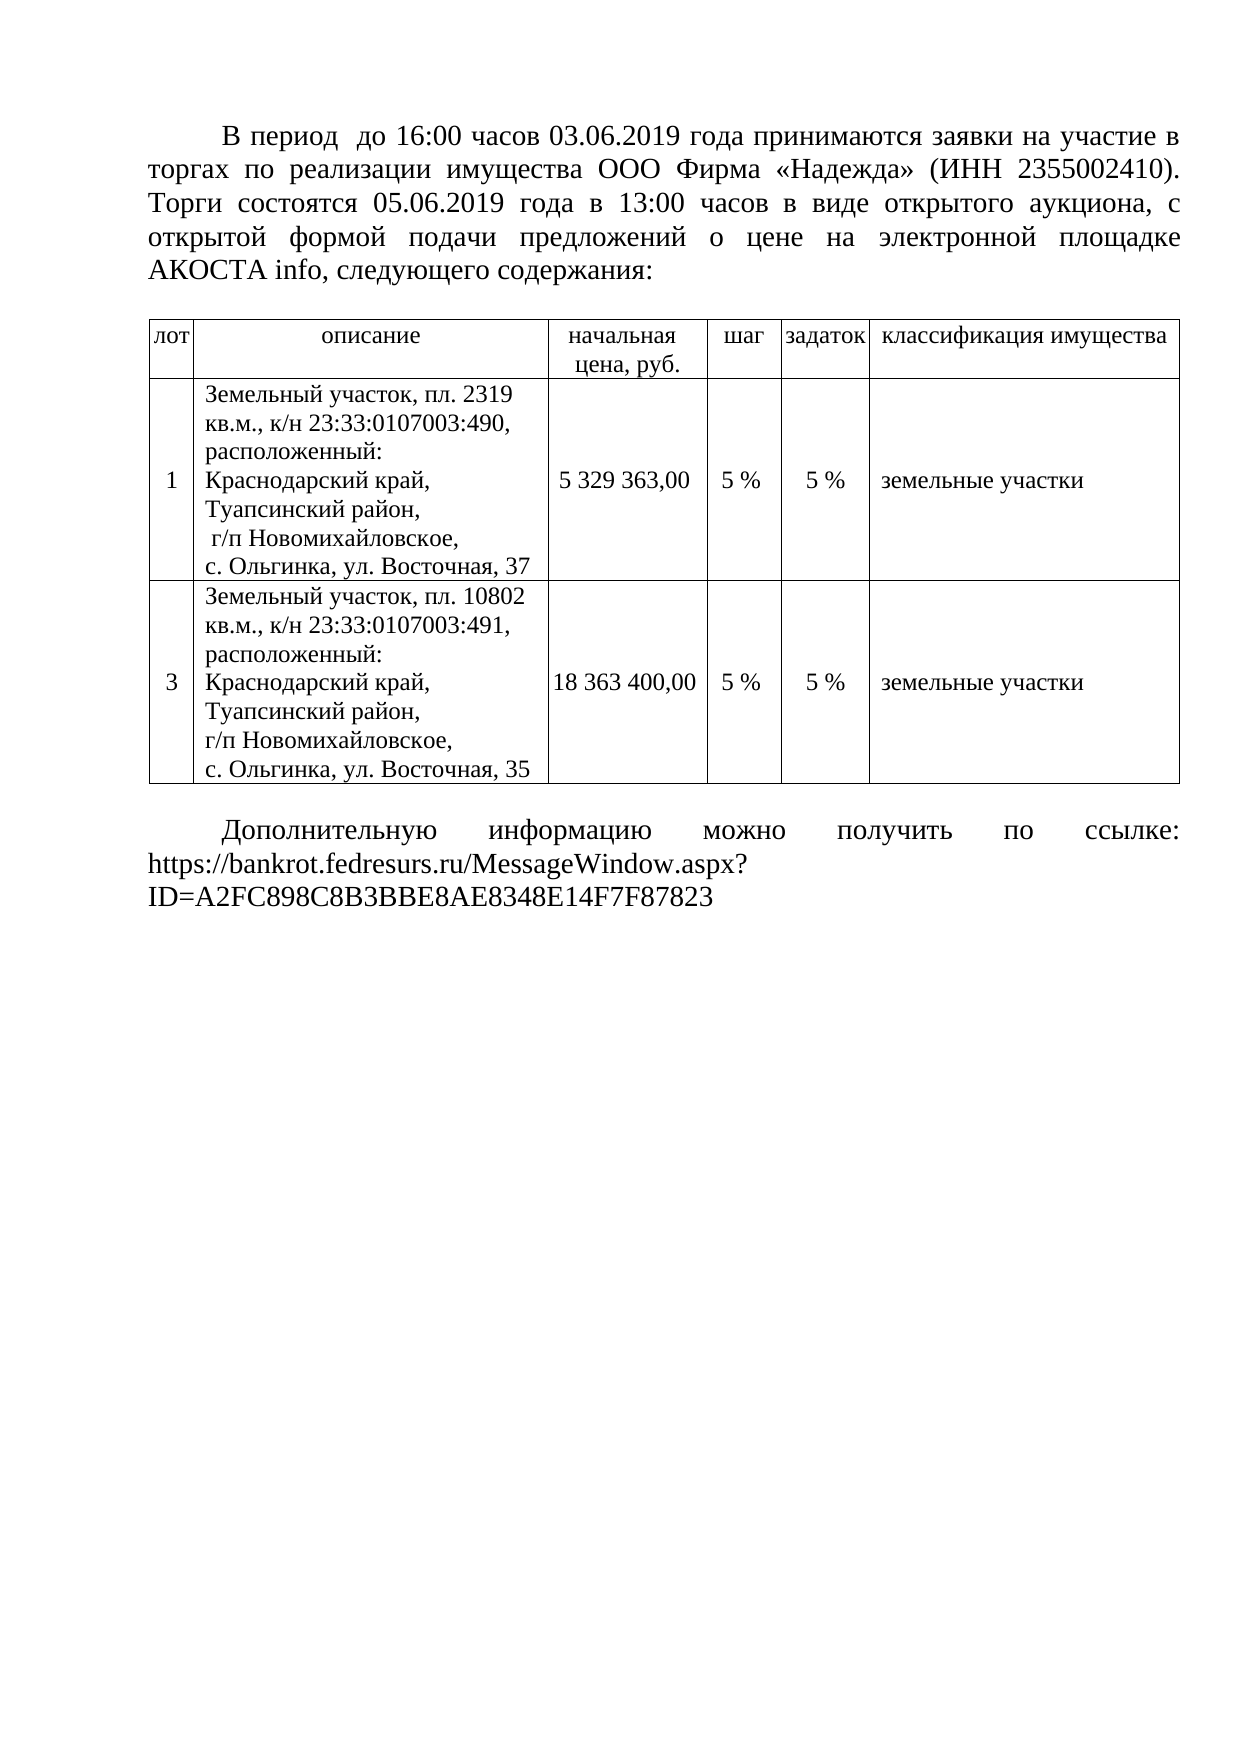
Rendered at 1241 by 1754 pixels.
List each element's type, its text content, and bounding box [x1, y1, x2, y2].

text Дополнительную информацию можно получить по ссылке: https://bankrot.fedresurs.ru/MessageWindow.aspx?ID=A2FC898C8B3BBE8AE8348E14F7F87823 [148, 783, 1181, 913]
table_header классификация имущества [870, 320, 1179, 378]
table_cell 5 % [708, 379, 781, 580]
table_header описание [194, 320, 548, 378]
table_header начальная цена, руб. [549, 320, 707, 378]
table_cell 1 [150, 379, 193, 580]
table_header шаг [708, 320, 781, 378]
table_cell Земельный участок, пл. 10802 кв.м., к/н 23:33:0107003:491, расположенный: Краснодарский край, Туапсинский район, г/п Новомихайловское, с. Ольгинка, ул. Восточная, 35 [194, 581, 548, 782]
table_cell 3 [150, 581, 193, 782]
table_header задаток [782, 320, 869, 378]
table_header лот [150, 320, 193, 378]
text В период до 16:00 часов 03.06.2019 года принимаются заявки на участие в торгах по реализации имущества ООО Фирма «Надежда» (ИНН 2355002410). Торги состоятся 05.06.2019 года в 13:00 часов в виде открытого аукциона, с открытой формой подачи предложений о цене на электронной площадке АКОСТА info, следующего содержания: [148, 118, 1181, 286]
table_cell земельные участки [870, 379, 1179, 580]
table_cell 5 % [708, 581, 781, 782]
table_cell 18 363 400,00 [549, 581, 707, 782]
table_cell 5 329 363,00 [549, 379, 707, 580]
table_cell земельные участки [870, 581, 1179, 782]
table_cell Земельный участок, пл. 2319 кв.м., к/н 23:33:0107003:490, расположенный: Краснодарский край, Туапсинский район, г/п Новомихайловское, с. Ольгинка, ул. Восточная, 37 [194, 379, 548, 580]
table_cell 5 % [782, 379, 869, 580]
table_cell 5 % [782, 581, 869, 782]
